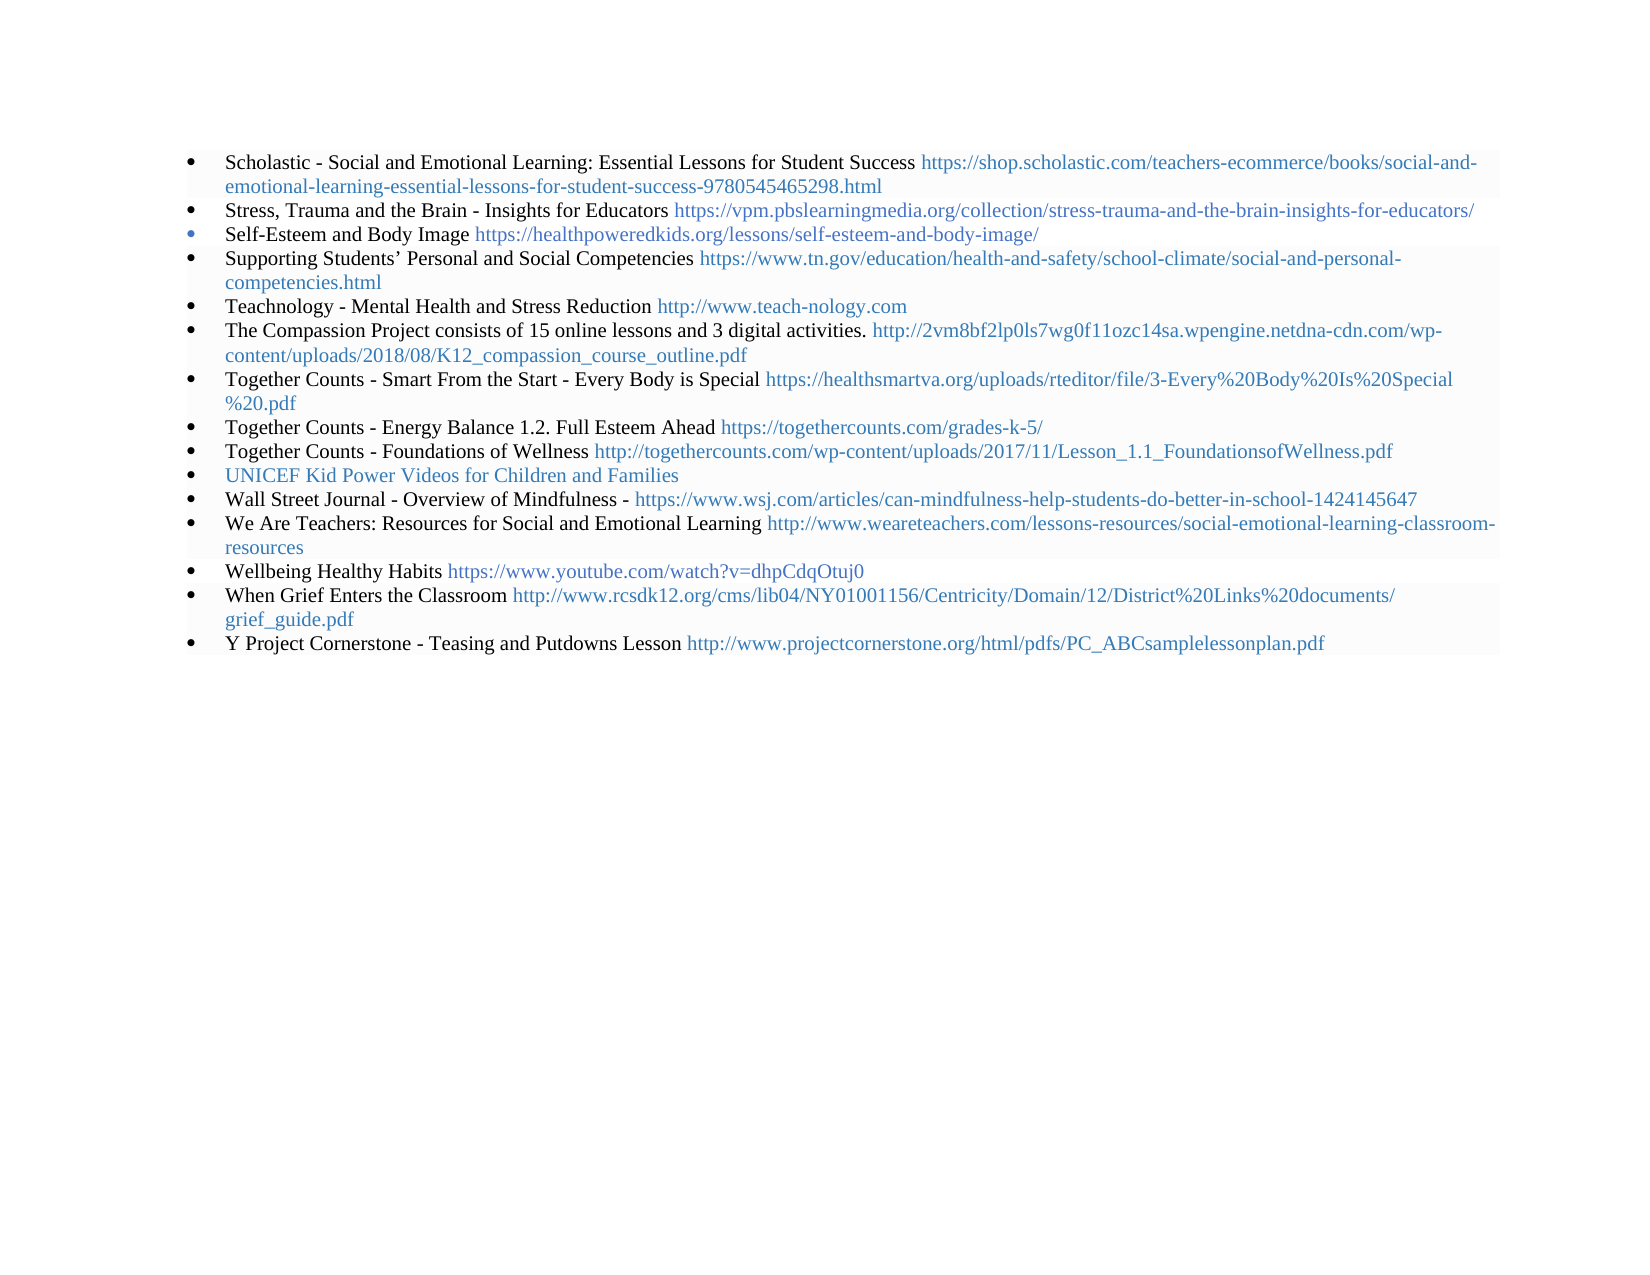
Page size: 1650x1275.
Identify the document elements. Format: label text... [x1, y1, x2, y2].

list When Grief Enters the Classroom http://www.rcsdk12.org/cms/lib04/NY01001156/Centricity/Domain/12/District%20Links%20documents/grief_guide.pdf [187, 583, 1500, 631]
list Stress, Trauma and the Brain - Insights for Educators https://vpm.pbslearningmedia.org/collection/stress-trauma-and-the-brain-insights-for-educators/ [187, 198, 1500, 222]
list We Are Teachers: Resources for Social and Emotional Learning http://www.weareteachers.com/lessons-resources/social-emotional-learning-classroom-resources [187, 511, 1500, 559]
list Together Counts - Smart From the Start - Every Body is Special https://healthsmartva.org/uploads/rteditor/file/3-Every%20Body%20Is%20Special%20.pdf [187, 367, 1500, 415]
list Supporting Students’ Personal and Social Competencies https://www.tn.gov/education/health-and-safety/school-climate/social-and-personal-competencies.html [187, 246, 1500, 294]
list Together Counts - Energy Balance 1.2. Full Esteem Ahead https://togethercounts.com/grades-k-5/ [187, 415, 1500, 439]
list UNICEF Kid Power Videos for Children and Families [187, 463, 1500, 487]
list Scholastic - Social and Emotional Learning: Essential Lessons for Student Success https://shop.scholastic.com/teachers-ecommerce/books/social-and-emotional-learning-essential-lessons-for-student-success-9780545465298.html [187, 150, 1500, 198]
list Self-Esteem and Body Image https://healthpoweredkids.org/lessons/self-esteem-and-body-image/ [187, 222, 1500, 246]
list Wellbeing Healthy Habits https://www.youtube.com/watch?v=dhpCdqOtuj0 [187, 559, 1500, 583]
list Teachnology - Mental Health and Stress Reduction http://www.teach-nology.com [187, 294, 1500, 318]
list Wall Street Journal - Overview of Mindfulness - https://www.wsj.com/articles/can-mindfulness-help-students-do-better-in-school-1424145647 [187, 487, 1500, 511]
list The Compassion Project consists of 15 online lessons and 3 digital activities. http://2vm8bf2lp0ls7wg0f11ozc14sa.wpengine.netdna-cdn.com/wp-content/uploads/2018/08/K12_compassion_course_outline.pdf [187, 318, 1500, 367]
list Y Project Cornerstone - Teasing and Putdowns Lesson http://www.projectcornerstone.org/html/pdfs/PC_ABCsamplelessonplan.pdf [187, 631, 1500, 655]
list Together Counts - Foundations of Wellness http://togethercounts.com/wp-content/uploads/2017/11/Lesson_1.1_FoundationsofWellness.pdf [187, 439, 1500, 463]
